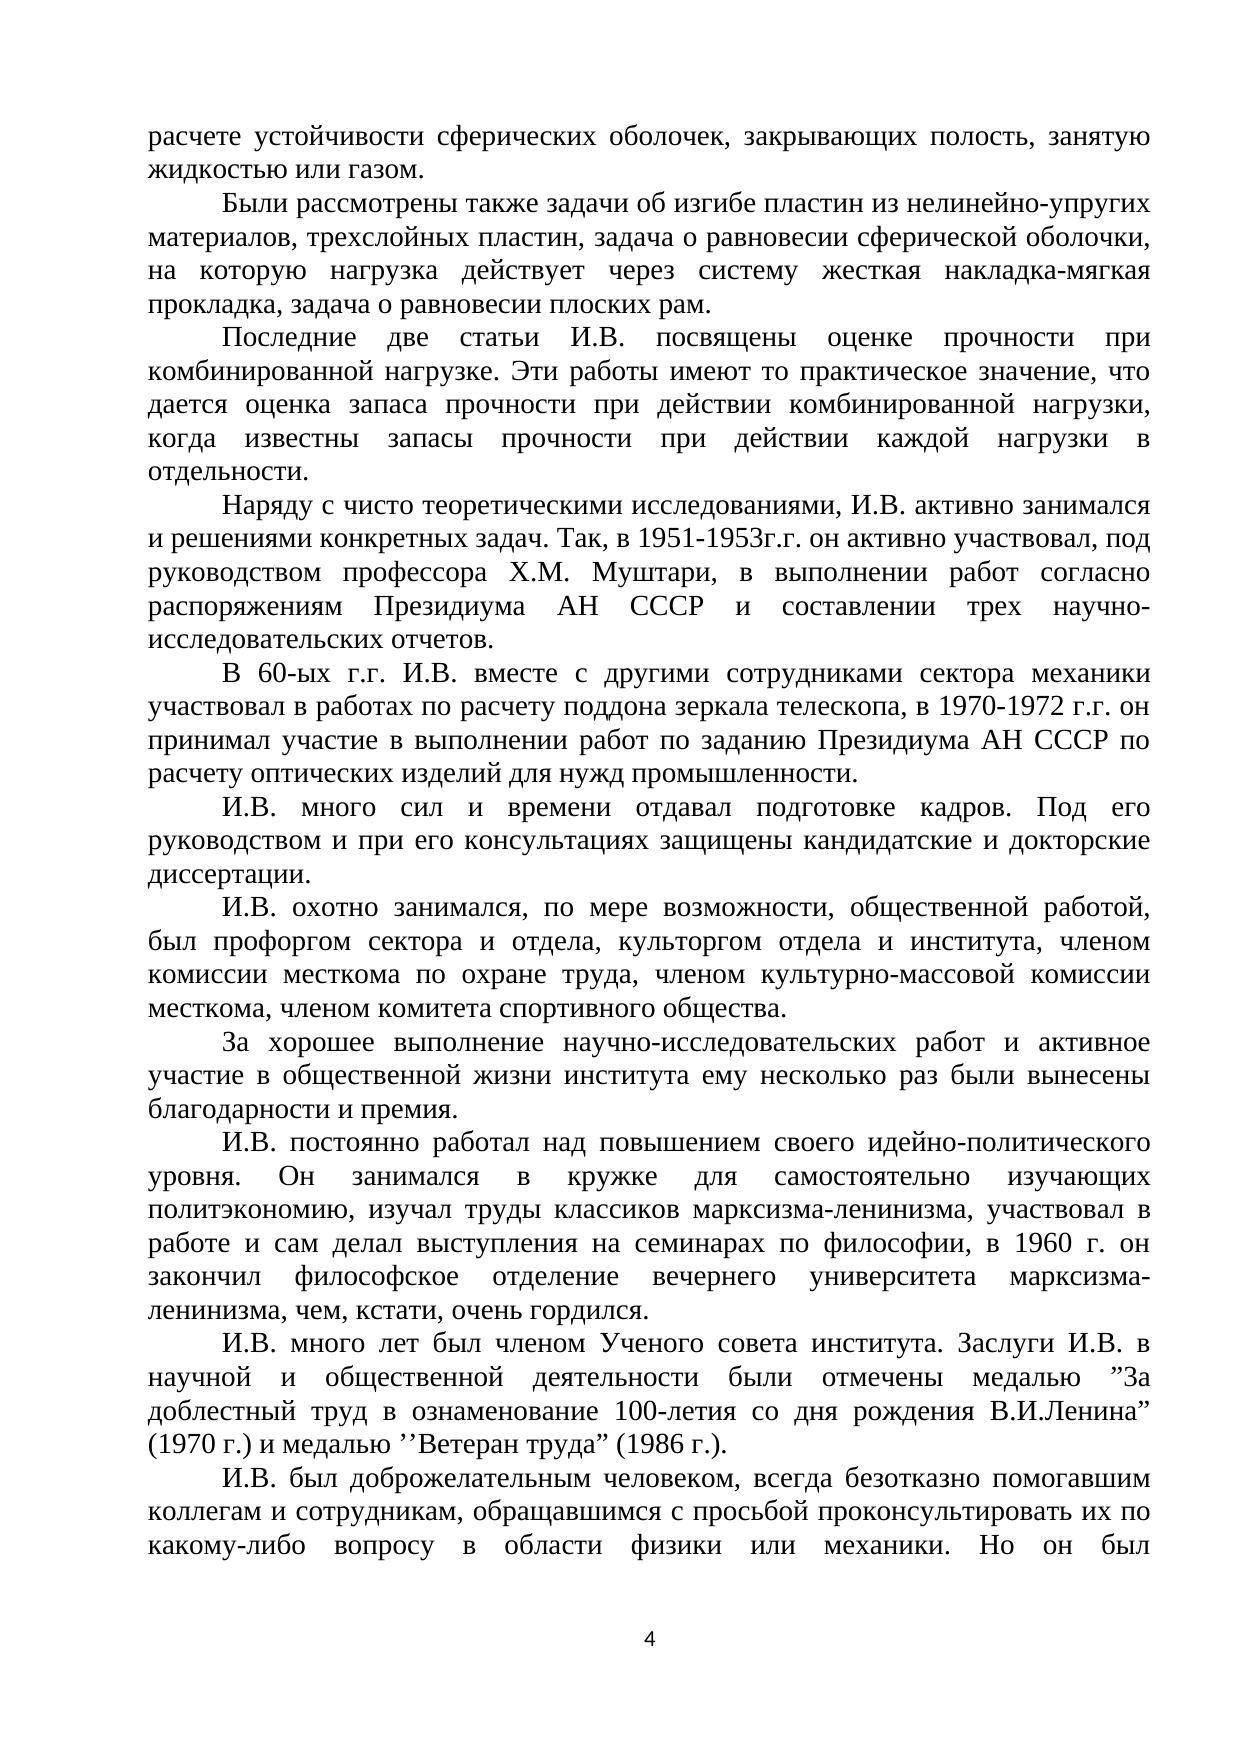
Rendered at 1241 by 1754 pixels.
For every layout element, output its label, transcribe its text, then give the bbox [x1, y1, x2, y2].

text И.В. много сил и времени отдавал подготовке кадров. Под его руководством и при его консультациях защищены кандидатские и докторские диссертации. [148, 789, 1152, 889]
text Последние две статьи И.В. посвящены оценке прочности при комбинированной нагрузке. Эти работы имеют то практическое значение, что дается оценка запаса прочности при действии комбинированной нагрузки, когда известны запасы прочности при действии каждой нагрузки в отдельности. [148, 319, 1152, 487]
text В 60-ых г.г. И.В. вместе с другими сотрудниками сектора механики участвовал в работах по расчету поддона зеркала телескопа, в 1970-1972 г.г. он принимал участие в выполнении работ по заданию Президиума АН СССР по расчету оптических изделий для нужд промышленности. [148, 655, 1152, 789]
text И.В. много лет был членом Ученого совета института. Заслуги И.В. в научной и общественной деятельности были отмечены медалью ”3а доблестный труд в ознаменование 100-летия со дня рождения В.И.Ленина” (1970 г.) и медалью ’’Ветеран труда” (1986 г.). [148, 1326, 1152, 1460]
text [148, 1460, 1152, 1560]
text И.В. охотно занимался, по мере возможности, общественной работой, был профоргом сектора и отдела, культоргом отдела и института, членом комиссии месткома по охране труда, членом культурно-массовой комиссии месткома, членом комитета спортивного общества. [148, 889, 1152, 1024]
text И.В. постоянно работал над повышением своего идейно-политического уровня. Он занимался в кружке для самостоятельно изучающих политэкономию, изучал труды классиков марксизма-ленинизма, участвовал в работе и сам делал выступления на семинарах по философии, в 1960 г. он закончил философское отделение вечернего университета марксизма-ленинизма, чем, кстати, очень гордился. [148, 1124, 1152, 1326]
text За хорошее выполнение научно-исследовательских работ и активное участие в общественной жизни института ему несколько раз были вынесены благодарности и премия. [148, 1024, 1152, 1124]
text Наряду с чисто теоретическими исследованиями, И.В. активно занимался и решениями конкретных задач. Так, в 1951-1953г.г. он активно участвовал, под руководством профессора Х.М. Муштари, в выполнении работ согласно распоряжениям Президиума АН СССР и составлении трех научно-исследовательских отчетов. [148, 487, 1152, 655]
text Были рассмотрены также задачи об изгибе пластин из нелинейно-упругих материалов, трехслойных пластин, задача о равновесии сферической оболочки, на которую нагрузка действует через систему жесткая накладка-мягкая прокладка, задача о равновесии плоских рам. [148, 185, 1152, 319]
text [148, 118, 1152, 185]
